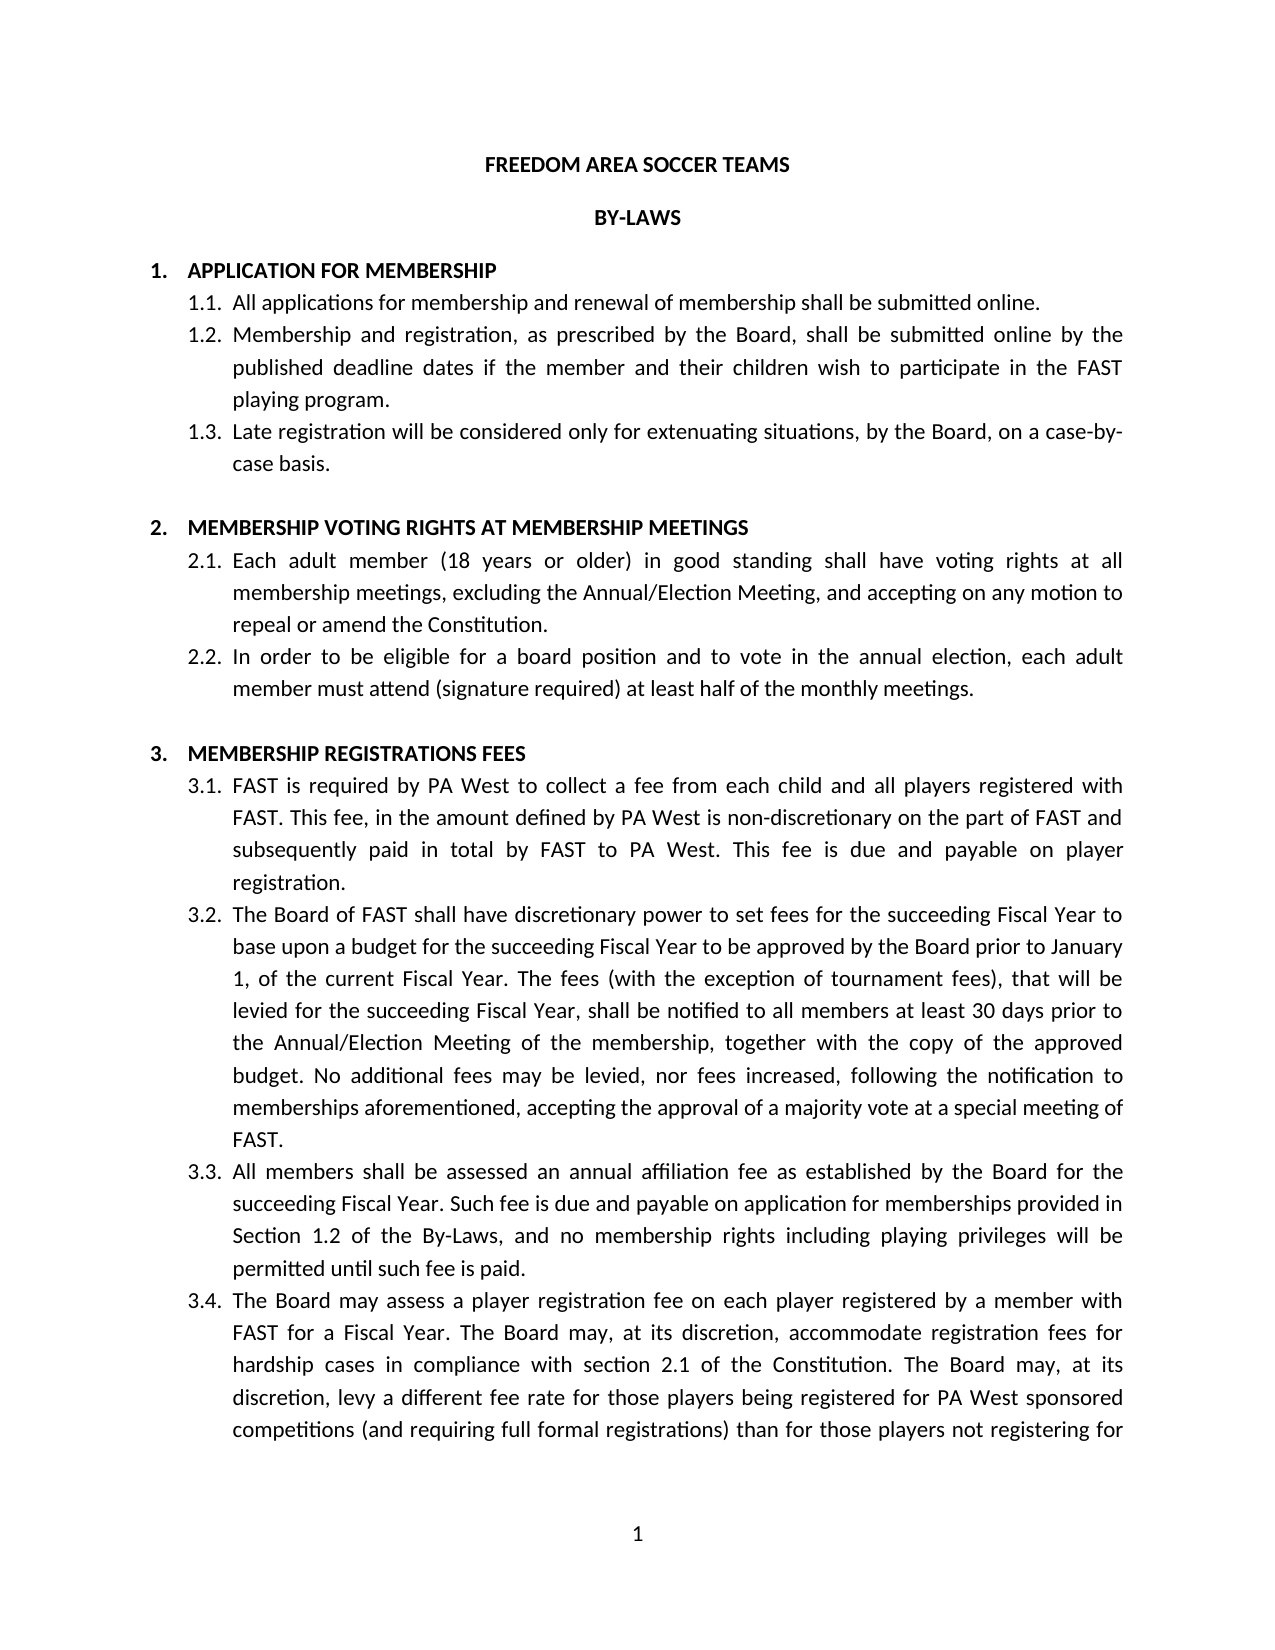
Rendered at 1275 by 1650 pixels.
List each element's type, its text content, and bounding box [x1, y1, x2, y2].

list Each adult member (18 years or older) in good standing shall have voting rights at all membership meetings, excluding the Annual/Election Meeting, and accepting on any motion to repeal or amend the Constitution. [187, 546, 1125, 638]
list APPLICATION FOR MEMBERSHIP [150, 256, 1125, 284]
list MEMBERSHIP VOTING RIGHTS AT MEMBERSHIP MEETINGS [150, 513, 1125, 542]
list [187, 1286, 1125, 1443]
list Membership and registration, as prescribed by the Board, shall be submitted online by the published deadline dates if the member and their children wish to participate in the FAST playing program. [187, 320, 1125, 413]
list FAST is required by PA West to collect a fee from each child and all players registered with FAST. This fee, in the amount defined by PA West is non-discretionary on the part of FAST and subsequently paid in total by FAST to PA West. This fee is due and payable on player registration. [187, 771, 1125, 896]
list All members shall be assessed an annual affiliation fee as established by the Board for the succeeding Fiscal Year. Such fee is due and payable on application for memberships provided in Section 1.2 of the By-Laws, and no membership rights including playing privileges will be permitted until such fee is paid. [187, 1157, 1125, 1282]
list MEMBERSHIP REGISTRATIONS FEES [150, 739, 1125, 767]
list All applications for membership and renewal of membership shall be submitted online. [187, 288, 1125, 316]
list Late registration will be considered only for extenuating situations, by the Board, on a case-by-case basis. [187, 417, 1125, 477]
list The Board of FAST shall have discretionary power to set fees for the succeeding Fiscal Year to base upon a budget for the succeeding Fiscal Year to be approved by the Board prior to January 1, of the current Fiscal Year. The fees (with the exception of tournament fees), that will be levied for the succeeding Fiscal Year, shall be notified to all members at least 30 days prior to the Annual/Election Meeting of the membership, together with the copy of the approved budget. No additional fees may be levied, nor fees increased, following the notification to memberships aforementioned, accepting the approval of a majority vote at a special meeting of FAST. [187, 900, 1125, 1153]
text BY-LAWS [150, 203, 1125, 231]
list In order to be eligible for a board position and to vote in the annual election, each adult member must attend (signature required) at least half of the monthly meetings. [187, 642, 1125, 702]
text FREEDOM AREA SOCCER TEAMS [150, 150, 1125, 178]
